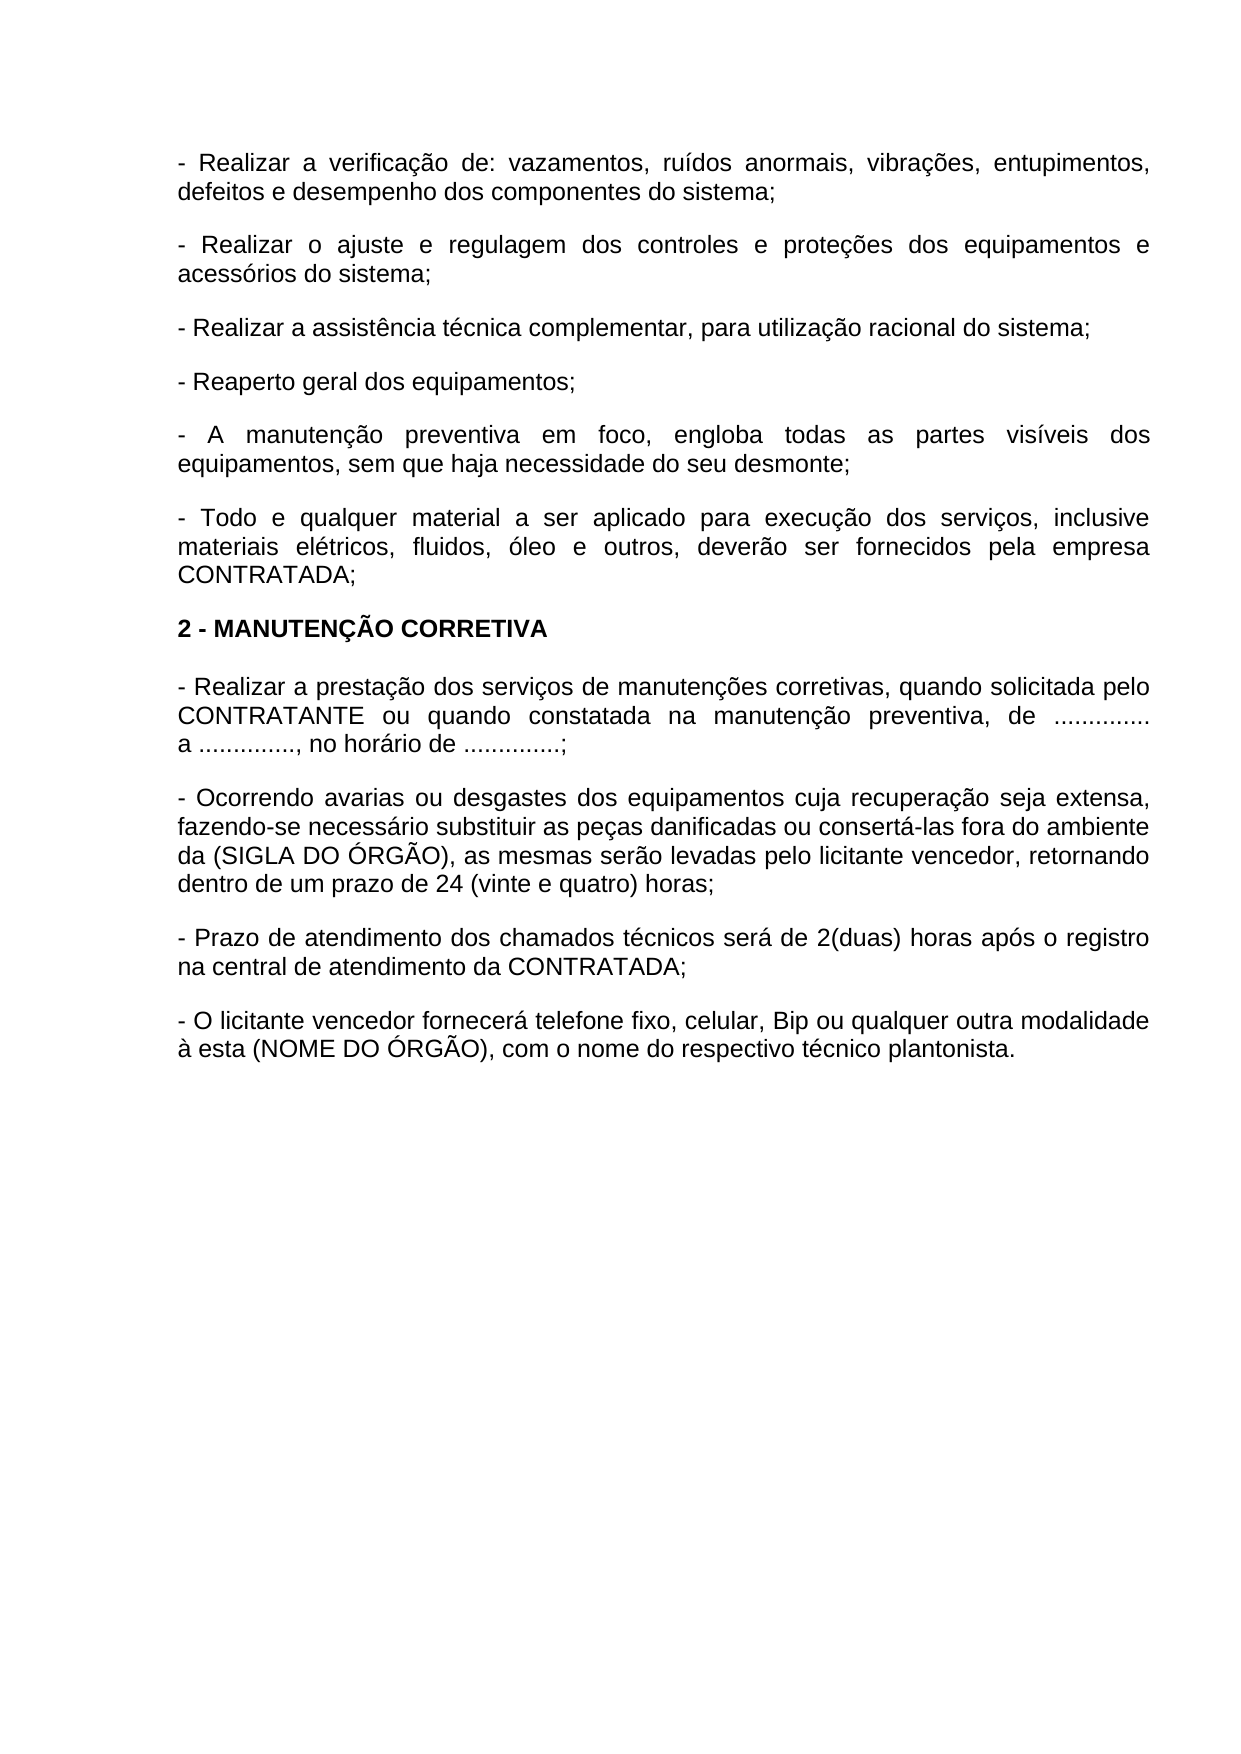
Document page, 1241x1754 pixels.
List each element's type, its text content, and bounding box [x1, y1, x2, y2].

text - Todo e qualquer material a ser aplicado para execução dos serviços, inclusive materiais elétricos, fluidos, óleo e outros, deverão ser fornecidos pela empresa CONTRATADA; [177, 503, 1152, 589]
text - Realizar o ajuste e regulagem dos controles e proteções dos equipamentos e acessórios do sistema; [177, 230, 1152, 288]
text - A manutenção preventiva em foco, engloba todas as partes visíveis dos equipamentos, sem que haja necessidade do seu desmonte; [177, 420, 1152, 478]
text - Realizar a prestação dos serviços de manutenções corretivas, quando solicitada pelo CONTRATANTE ou quando constatada na manutenção preventiva, de .............. a .............., no horário de ..............; [177, 672, 1152, 758]
text - Realizar a assistência técnica complementar, para utilização racional do sistema; [177, 313, 1152, 341]
text - Prazo de atendimento dos chamados técnicos será de 2(duas) horas após o registro na central de atendimento da CONTRATADA; [177, 923, 1152, 981]
text - O licitante vencedor fornecerá telefone fixo, celular, Bip ou qualquer outra modalidade à esta (NOME DO ÓRGÃO), com o nome do respectivo técnico plantonista. [177, 1006, 1152, 1063]
text 2 - MANUTENÇÃO CORRETIVA [177, 614, 1152, 643]
text - Ocorrendo avarias ou desgastes dos equipamentos cuja recuperação seja extensa, fazendo-se necessário substituir as peças danificadas ou consertá-las fora do ambiente da (SIGLA DO ÓRGÃO), as mesmas serão levadas pelo licitante vencedor, retornando dentro de um prazo de 24 (vinte e quatro) horas; [177, 783, 1152, 898]
text - Realizar a verificação de: vazamentos, ruídos anormais, vibrações, entupimentos, defeitos e desempenho dos componentes do sistema; [177, 148, 1152, 205]
text - Reaperto geral dos equipamentos; [177, 366, 1152, 395]
